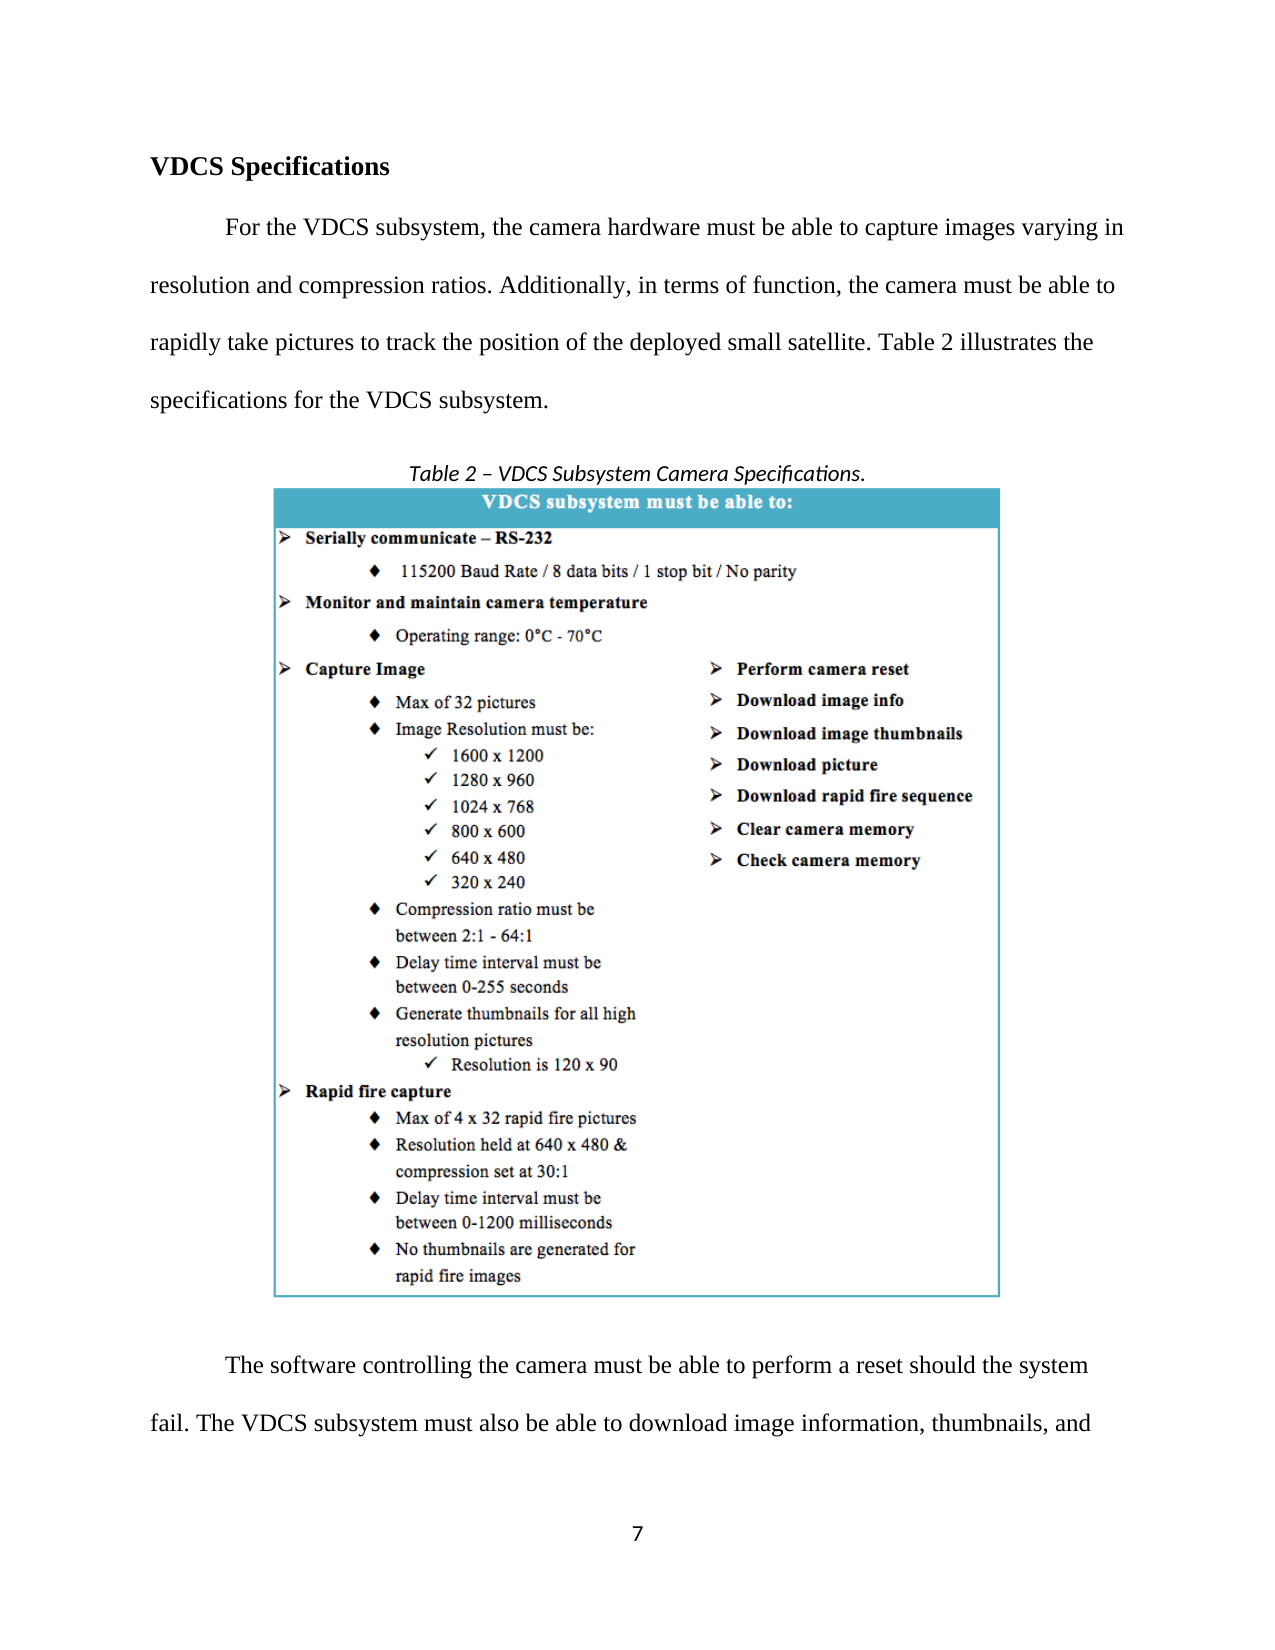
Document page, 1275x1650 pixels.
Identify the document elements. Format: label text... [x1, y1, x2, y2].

text Table 2 – VDCS Subsystem Camera Specifications. [150, 459, 1125, 487]
subtitle VDCS Specifications [150, 150, 1125, 181]
text For the VDCS subsystem, the camera hardware must be able to capture images varying in resolution and compression ratios. Additionally, in terms of function, the camera must be able to rapidly take pictures to track the position of the deployed small satellite. Table 2 illustrates the specifications for the VDCS subsystem. [150, 212, 1125, 413]
picture [271, 487, 1004, 1304]
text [150, 1351, 1125, 1437]
